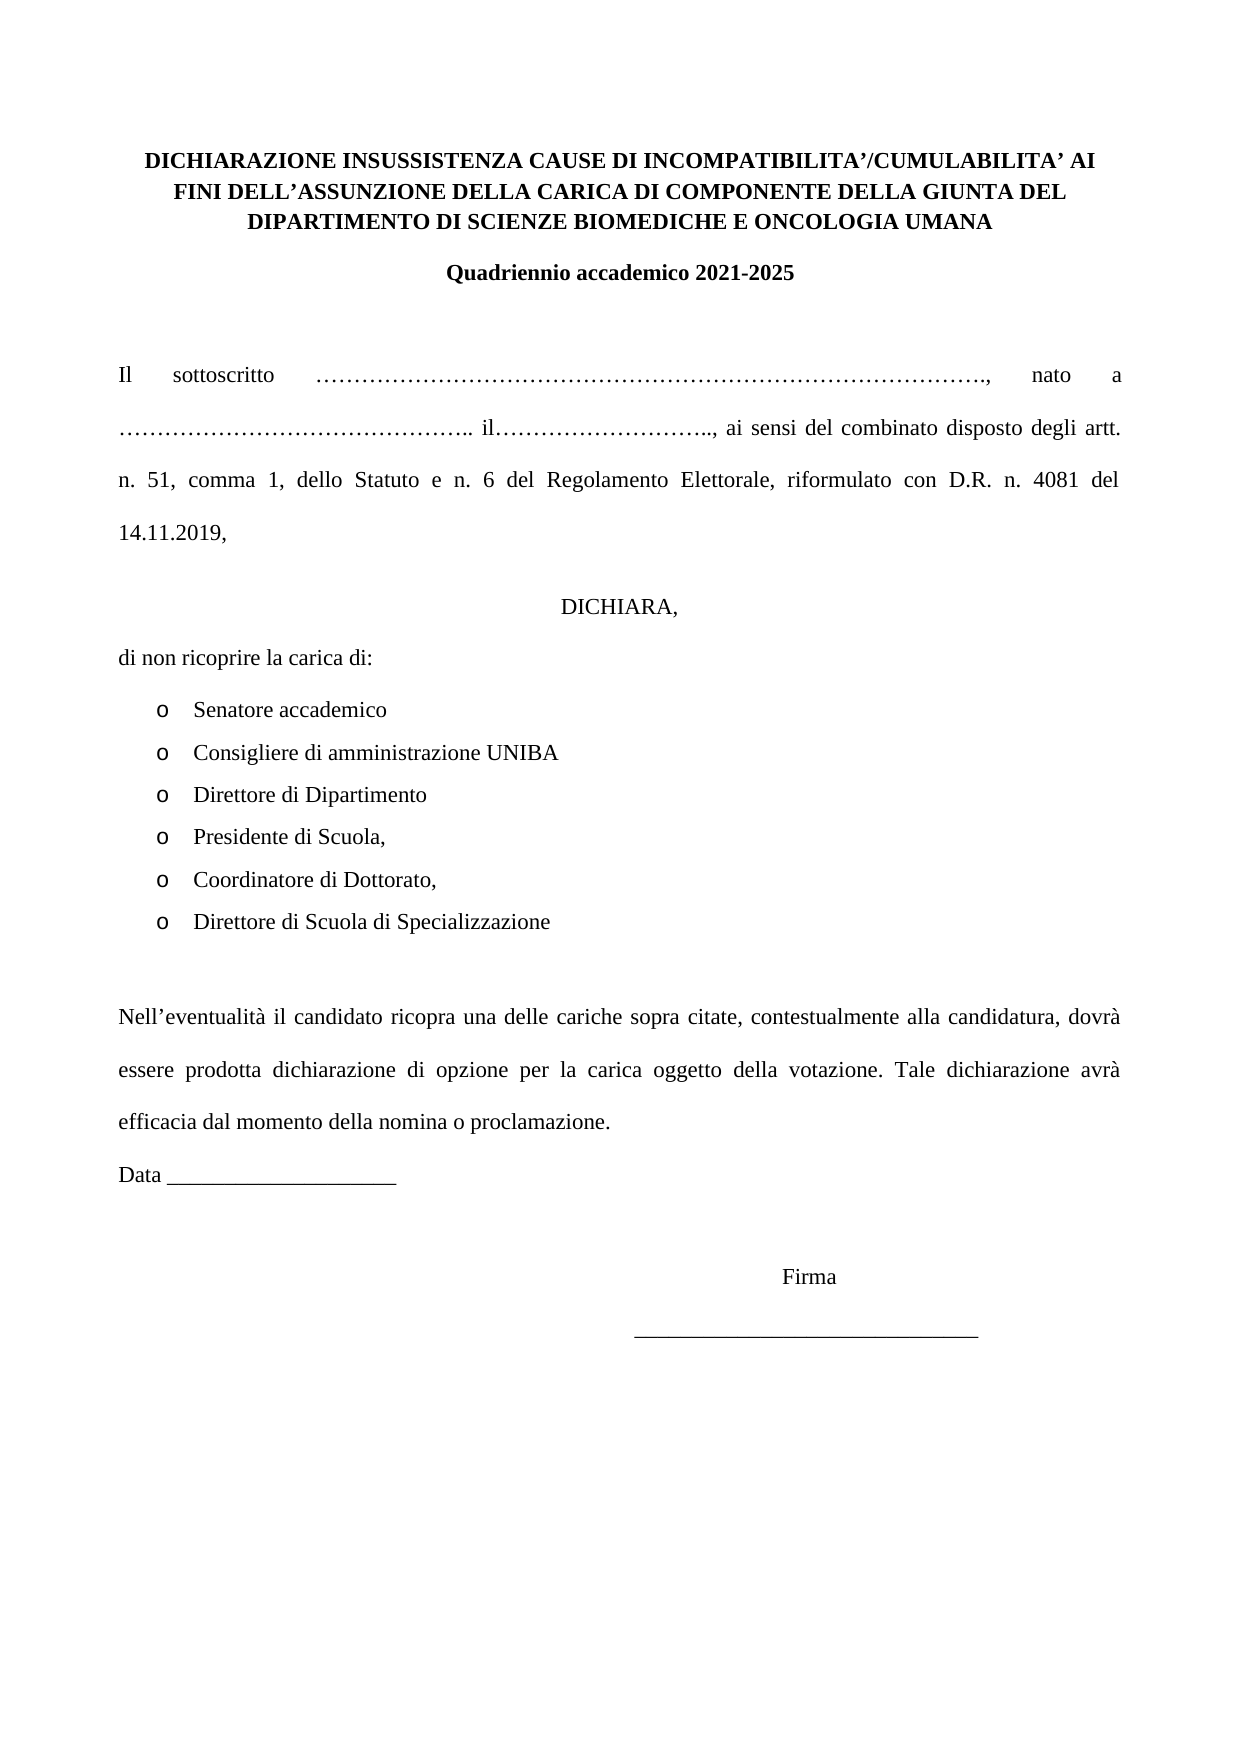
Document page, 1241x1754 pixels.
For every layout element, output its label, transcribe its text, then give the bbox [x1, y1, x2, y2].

text ______________________________ [118, 1314, 1122, 1341]
text Nell’eventualità il candidato ricopra una delle cariche sopra citate, contestualmente alla candidatura, dovrà essere prodotta dichiarazione di opzione per la carica oggetto della votazione. Tale dichiarazione avrà efficacia dal momento della nomina o proclamazione. [118, 1003, 1122, 1135]
text di non ricoprire la carica di: [118, 644, 1122, 670]
text Data ____________________ [118, 1161, 1122, 1187]
list Direttore di Dipartimento [156, 781, 1122, 809]
list Presidente di Scuola, [156, 823, 1122, 852]
list Senatore accademico [156, 697, 1122, 725]
list Direttore di Scuola di Specializzazione [156, 908, 1122, 936]
text Firma [118, 1263, 1122, 1289]
text Quadriennio accademico 2021-2025 [118, 259, 1122, 285]
text Il sottoscritto ……………………………………………………………………………., nato a ……………………………………….. il……………………….., ai sensi del combinato disposto degli artt. n. 51, comma 1, dello Statuto e n. 6 del Regolamento Elettorale, riformulato con D.R. n. 4081 del 14.11.2019, [118, 361, 1122, 546]
list Coordinatore di Dottorato, [156, 866, 1122, 894]
text DICHIARAZIONE INSUSSISTENZA CAUSE DI INCOMPATIBILITA’/CUMULABILITA’ AI FINI DELL’ASSUNZIONE DELLA CARICA DI COMPONENTE DELLA GIUNTA DEL DIPARTIMENTO DI SCIENZE BIOMEDICHE E ONCOLOGIA UMANA [118, 148, 1122, 234]
text DICHIARA, [487, 593, 1122, 619]
list Consigliere di amministrazione UNIBA [156, 739, 1122, 767]
